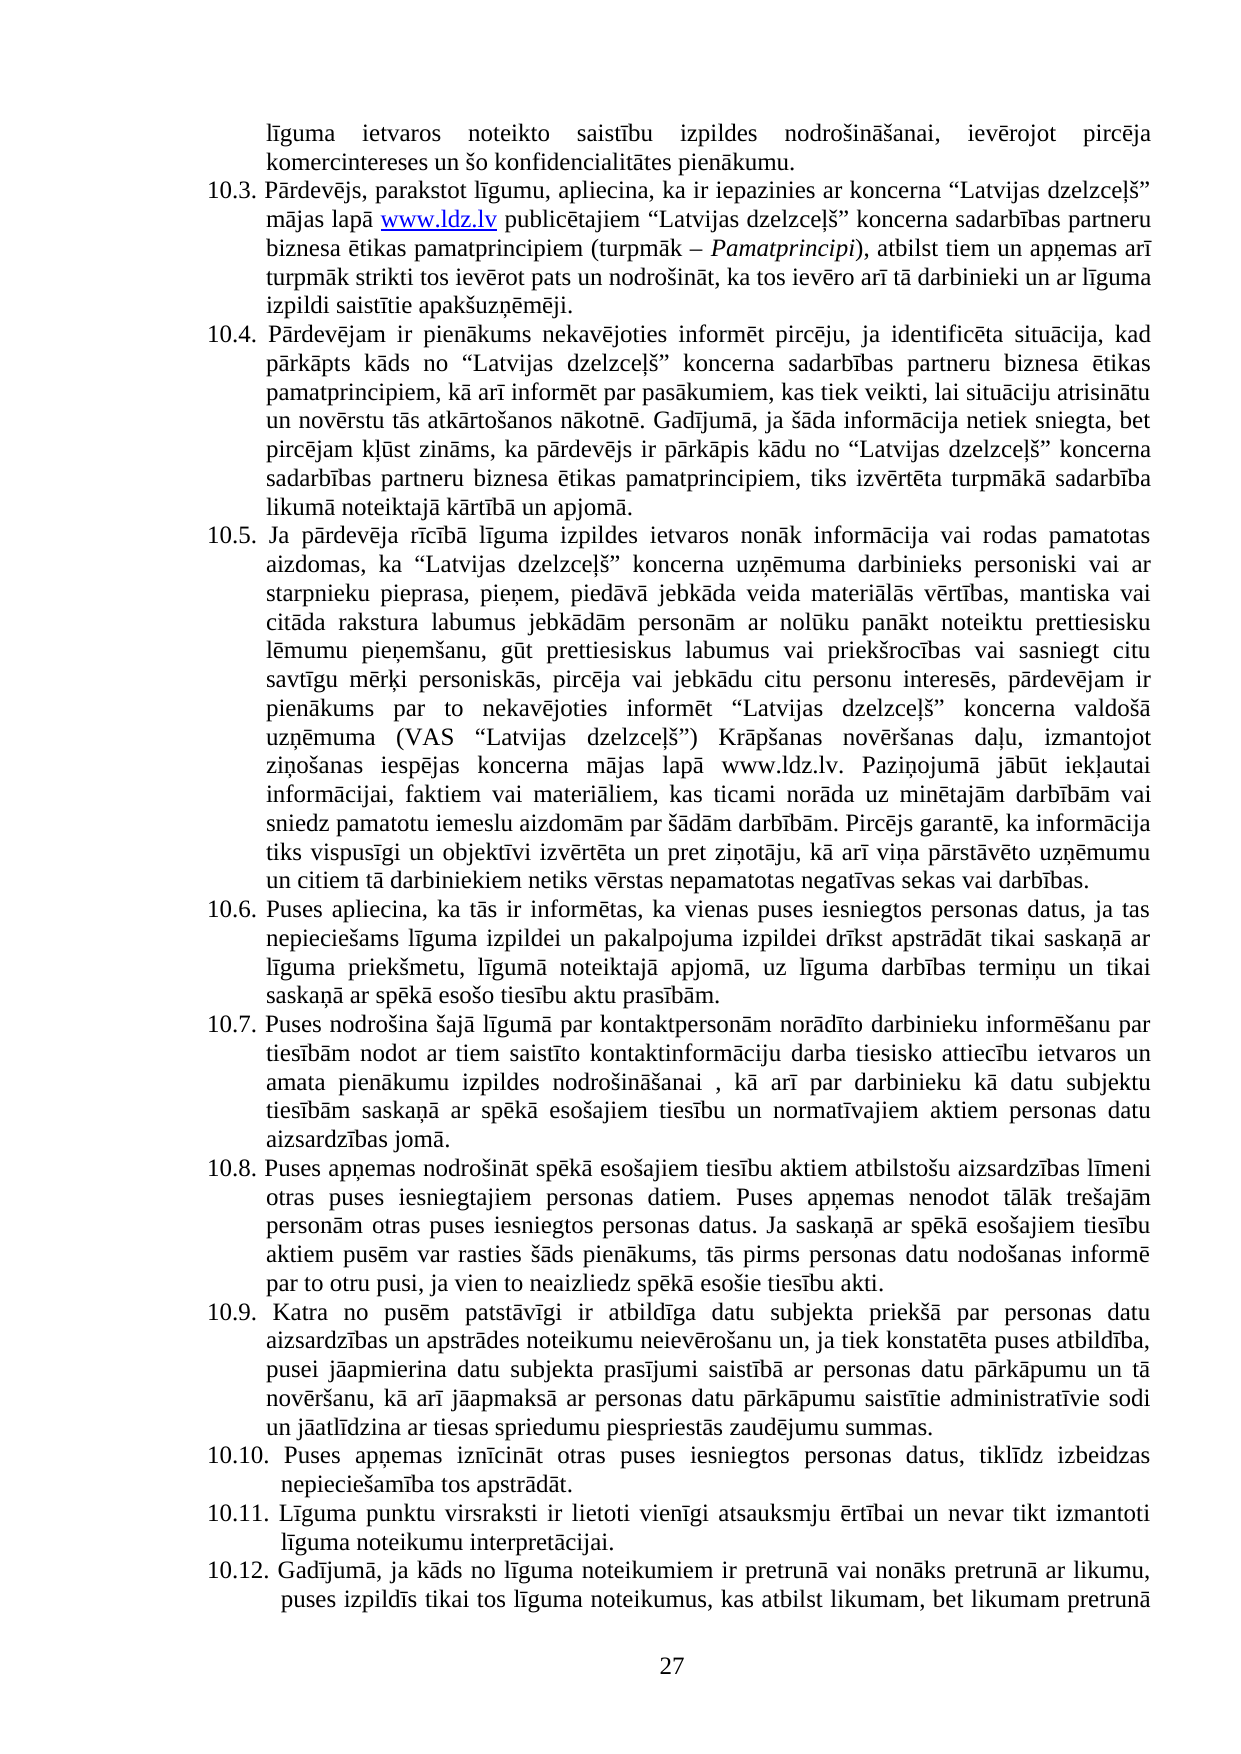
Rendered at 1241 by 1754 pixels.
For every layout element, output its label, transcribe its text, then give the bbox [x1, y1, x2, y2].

text 10.11. Līguma punktu virsraksti ir lietoti vienīgi atsauksmju ērtībai un nevar tikt izmantoti līguma noteikumu interpretācijai. [207, 1498, 1152, 1556]
text 10.5. Ja pārdevēja rīcībā līguma izpildes ietvaros nonāk informācija vai rodas pamatotas aizdomas, ka “Latvijas dzelzceļš” koncerna uzņēmuma darbinieks personiski vai ar starpnieku pieprasa, pieņem, piedāvā jebkāda veida materiālās vērtības, mantiska vai citāda rakstura labumus jebkādām personām ar nolūku panākt noteiktu prettiesisku lēmumu pieņemšanu, gūt prettiesiskus labumus vai priekšrocības vai sasniegt citu savtīgu mērķi personiskās, pircēja vai jebkādu citu personu interesēs, pārdevējam ir pienākums par to nekavējoties informēt “Latvijas dzelzceļš” koncerna valdošā uzņēmuma (VAS “Latvijas dzelzceļš”) Krāpšanas novēršanas daļu, izmantojot ziņošanas iespējas koncerna mājas lapā www.ldz.lv. Paziņojumā jābūt iekļautai informācijai, faktiem vai materiāliem, kas ticami norāda uz minētajām darbībām vai sniedz pamatotu iemeslu aizdomām par šādām darbībām. Pircējs garantē, ka informācija tiks vispusīgi un objektīvi izvērtēta un pret ziņotāju, kā arī viņa pārstāvēto uzņēmumu un citiem tā darbiniekiem netiks vērstas nepamatotas negatīvas sekas vai darbības. [207, 521, 1152, 894]
text 10.6. Puses apliecina, ka tās ir informētas, ka vienas puses iesniegtos personas datus, ja tas nepieciešams līguma izpildei un pakalpojuma izpildei drīkst apstrādāt tikai saskaņā ar līguma priekšmetu, līgumā noteiktajā apjomā, uz līguma darbības termiņu un tikai saskaņā ar spēkā esošo tiesību aktu prasībām. [207, 894, 1152, 1009]
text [207, 118, 1152, 176]
text 10.7. Puses nodrošina šajā līgumā par kontaktpersonām norādīto darbinieku informēšanu par tiesībām nodot ar tiem saistīto kontaktinformāciju darba tiesisko attiecību ietvaros un amata pienākumu izpildes nodrošināšanai , kā arī par darbinieku kā datu subjektu tiesībām saskaņā ar spēkā esošajiem tiesību un normatīvajiem aktiem personas datu aizsardzības jomā. [207, 1009, 1152, 1153]
text 10.8. Puses apņemas nodrošināt spēkā esošajiem tiesību aktiem atbilstošu aizsardzības līmeni otras puses iesniegtajiem personas datiem. Puses apņemas nenodot tālāk trešajām personām otras puses iesniegtos personas datus. Ja saskaņā ar spēkā esošajiem tiesību aktiem pusēm var rasties šāds pienākums, tās pirms personas datu nodošanas informē par to otru pusi, ja vien to neaizliedz spēkā esošie tiesību akti. [207, 1153, 1152, 1297]
text 10.3. Pārdevējs, parakstot līgumu, apliecina, ka ir iepazinies ar koncerna “Latvijas dzelzceļš” mājas lapā www.ldz.lv publicētajiem “Latvijas dzelzceļš” koncerna sadarbības partneru biznesa ētikas pamatprincipiem (turpmāk – Pamatprincipi), atbilst tiem un apņemas arī turpmāk strikti tos ievērot pats un nodrošināt, ka tos ievēro arī tā darbinieki un ar līguma izpildi saistītie apakšuzņēmēji. [207, 176, 1152, 319]
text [207, 1556, 1152, 1613]
text 10.10. Puses apņemas iznīcināt otras puses iesniegtos personas datus, tiklīdz izbeidzas nepieciešamība tos apstrādāt. [207, 1441, 1152, 1498]
text 10.4. Pārdevējam ir pienākums nekavējoties informēt pircēju, ja identificēta situācija, kad pārkāpts kāds no “Latvijas dzelzceļš” koncerna sadarbības partneru biznesa ētikas pamatprincipiem, kā arī informēt par pasākumiem, kas tiek veikti, lai situāciju atrisinātu un novērstu tās atkārtošanos nākotnē. Gadījumā, ja šāda informācija netiek sniegta, bet pircējam kļūst zināms, ka pārdevējs ir pārkāpis kādu no “Latvijas dzelzceļš” koncerna sadarbības partneru biznesa ētikas pamatprincipiem, tiks izvērtēta turpmākā sadarbība likumā noteiktajā kārtībā un apjomā. [207, 319, 1152, 521]
text 10.9. Katra no pusēm patstāvīgi ir atbildīga datu subjekta priekšā par personas datu aizsardzības un apstrādes noteikumu neievērošanu un, ja tiek konstatēta puses atbildība, pusei jāapmierina datu subjekta prasījumi saistībā ar personas datu pārkāpumu un tā novēršanu, kā arī jāapmaksā ar personas datu pārkāpumu saistītie administratīvie sodi un jāatlīdzina ar tiesas spriedumu piespriestās zaudējumu summas. [207, 1297, 1152, 1441]
